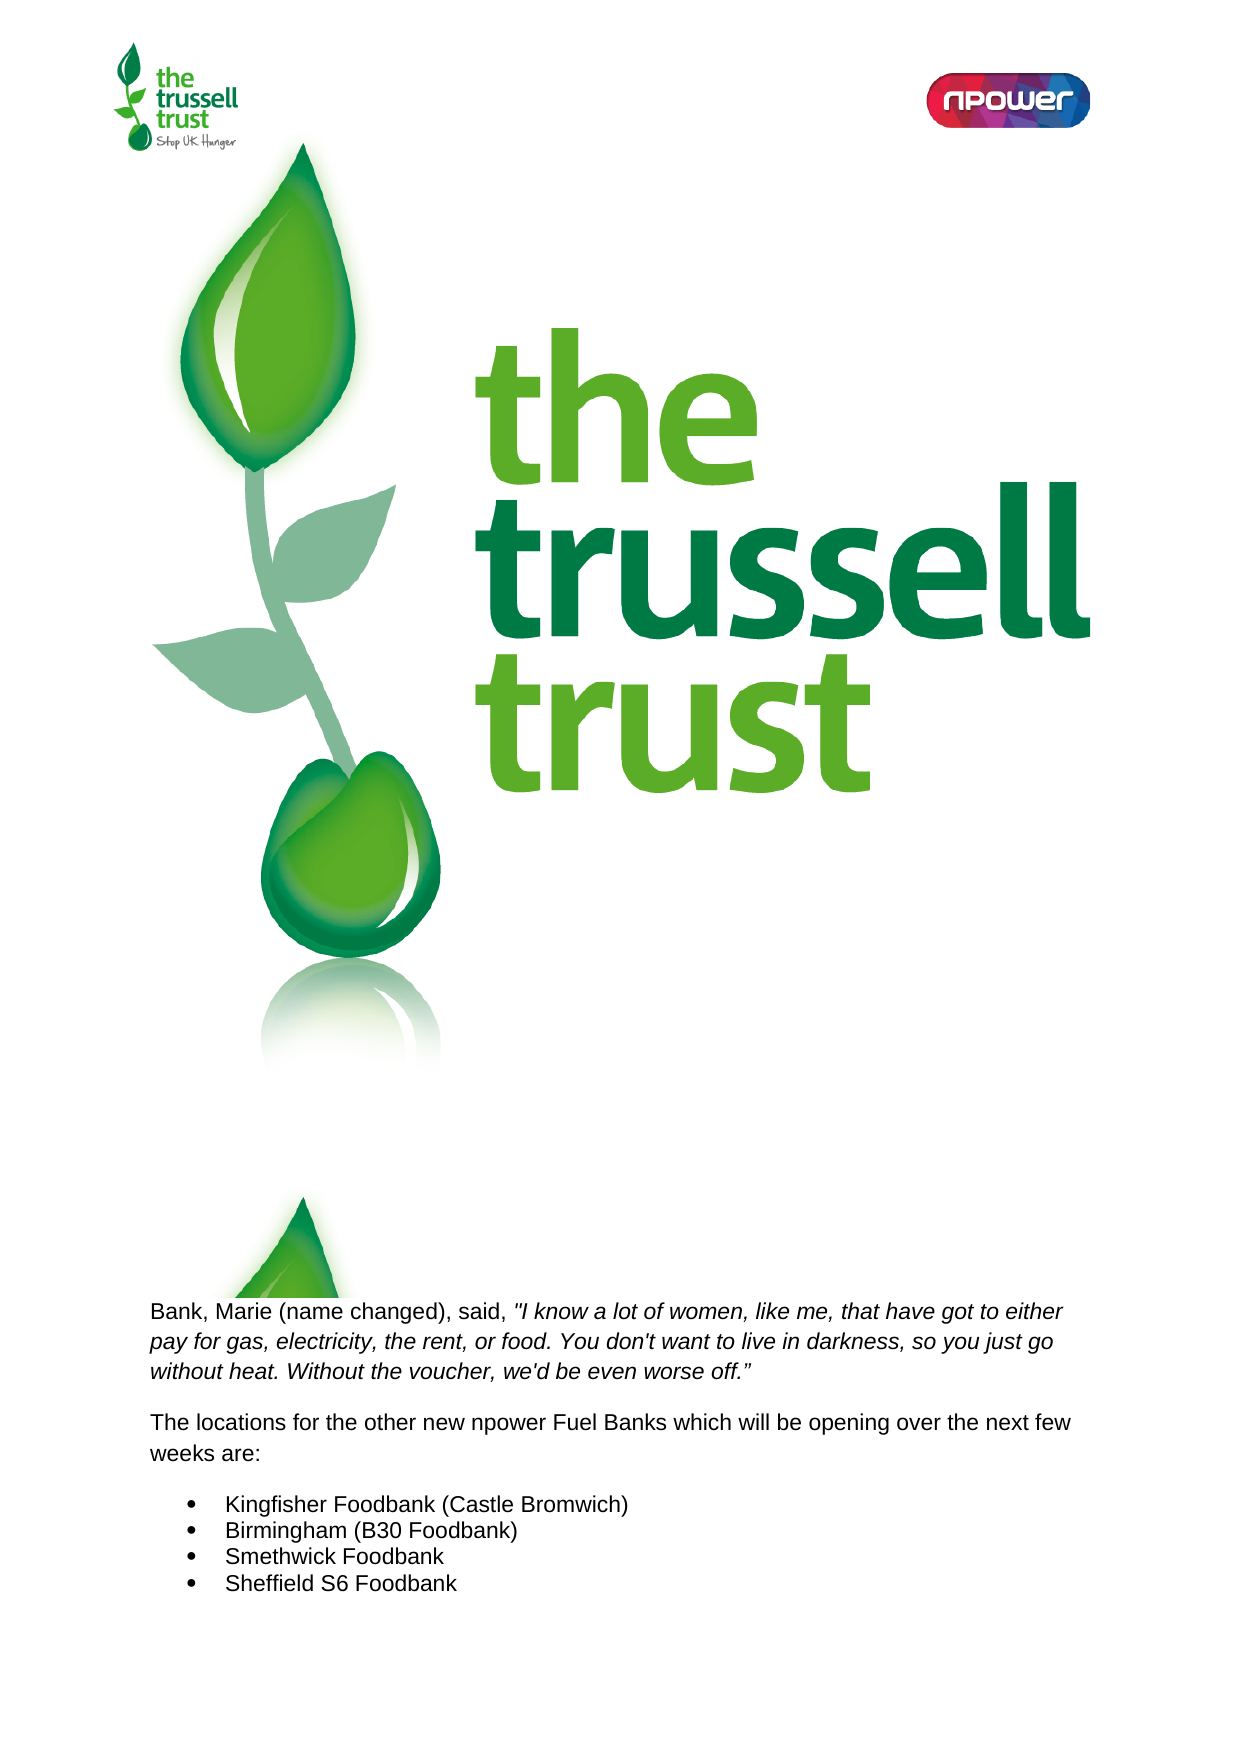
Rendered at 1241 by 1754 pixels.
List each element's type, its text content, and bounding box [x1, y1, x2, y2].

text The locations for the other new npower Fuel Banks which will be opening over the next few weeks are: [150, 1409, 1090, 1466]
list Kingfisher Foodbank (Castle Bromwich) [187, 1491, 1090, 1517]
list Sheffield S6 Foodbank [187, 1570, 1090, 1596]
list Birmingham (B30 Foodbank) [187, 1517, 1090, 1543]
text Today, the first of the new npower Fuel Banks is opening its doors at Brent Foodbank, which helped 1669 people between October 2014 and September 2015. The first client of the Fuel Bank, Marie (name changed), said, "I know a lot of women, like me, that have got to either pay for gas, electricity, the rent, or food. You don't want to live in darkness, so you just go without heat. Without the voucher, we'd be even worse off.” [150, 1298, 1090, 1385]
picture [106, 42, 1091, 1298]
list Smethwick Foodbank [187, 1543, 1090, 1570]
